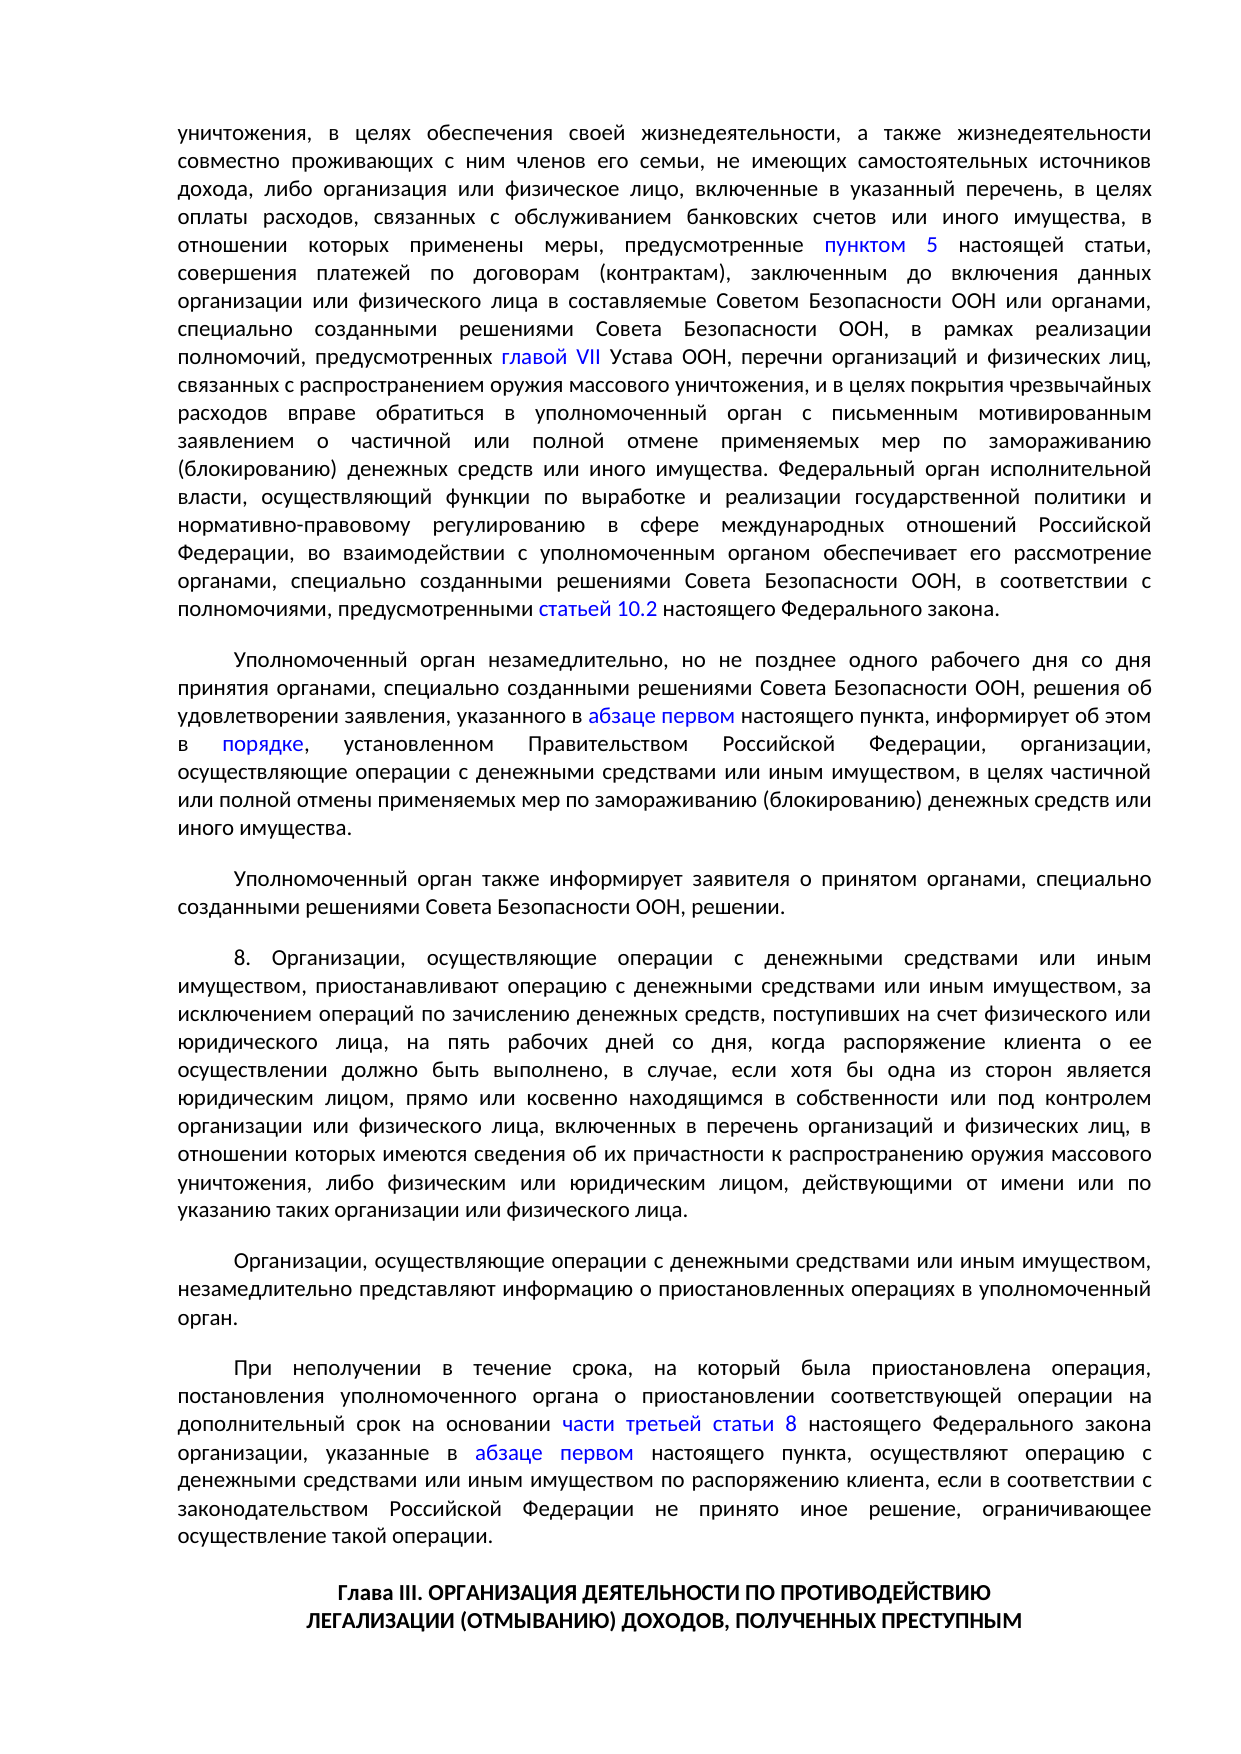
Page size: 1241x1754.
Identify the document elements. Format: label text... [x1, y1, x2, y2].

title Глава III. ОРГАНИЗАЦИЯ ДЕЯТЕЛЬНОСТИ ПО ПРОТИВОДЕЙСТВИЮ [177, 1578, 1152, 1606]
text Уполномоченный орган незамедлительно, но не позднее одного рабочего дня со дня принятия органами, специально созданными решениями Совета Безопасности ООН, решения об удовлетворении заявления, указанного в абзаце первом настоящего пункта, информирует об этом в порядке, установленном Правительством Российской Федерации, организации, осуществляющие операции с денежными средствами или иным имуществом, в целях частичной или полной отмены применяемых мер по замораживанию (блокированию) денежных средств или иного имущества. [177, 645, 1152, 842]
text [177, 118, 1152, 622]
text Организации, осуществляющие операции с денежными средствами или иным имуществом, незамедлительно представляют информацию о приостановленных операциях в уполномоченный орган. [177, 1247, 1152, 1331]
text 8. Организации, осуществляющие операции с денежными средствами или иным имуществом, приостанавливают операцию с денежными средствами или иным имуществом, за исключением операций по зачислению денежных средств, поступивших на счет физического или юридического лица, на пять рабочих дней со дня, когда распоряжение клиента о ее осуществлении должно быть выполнено, в случае, если хотя бы одна из сторон является юридическим лицом, прямо или косвенно находящимся в собственности или под контролем организации или физического лица, включенных в перечень организаций и физических лиц, в отношении которых имеются сведения об их причастности к распространению оружия массового уничтожения, либо физическим или юридическим лицом, действующими от имени или по указанию таких организации или физического лица. [177, 943, 1152, 1224]
text Уполномоченный орган также информирует заявителя о принятом органами, специально созданными решениями Совета Безопасности ООН, решении. [177, 864, 1152, 921]
title ЛЕГАЛИЗАЦИИ (ОТМЫВАНИЮ) ДОХОДОВ, ПОЛУЧЕННЫХ ПРЕСТУПНЫМ [177, 1606, 1152, 1634]
text При неполучении в течение срока, на который была приостановлена операция, постановления уполномоченного органа о приостановлении соответствующей операции на дополнительный срок на основании части третьей статьи 8 настоящего Федерального закона организации, указанные в абзаце первом настоящего пункта, осуществляют операцию с денежными средствами или иным имуществом по распоряжению клиента, если в соответствии с законодательством Российской Федерации не принято иное решение, ограничивающее осуществление такой операции. [177, 1353, 1152, 1550]
